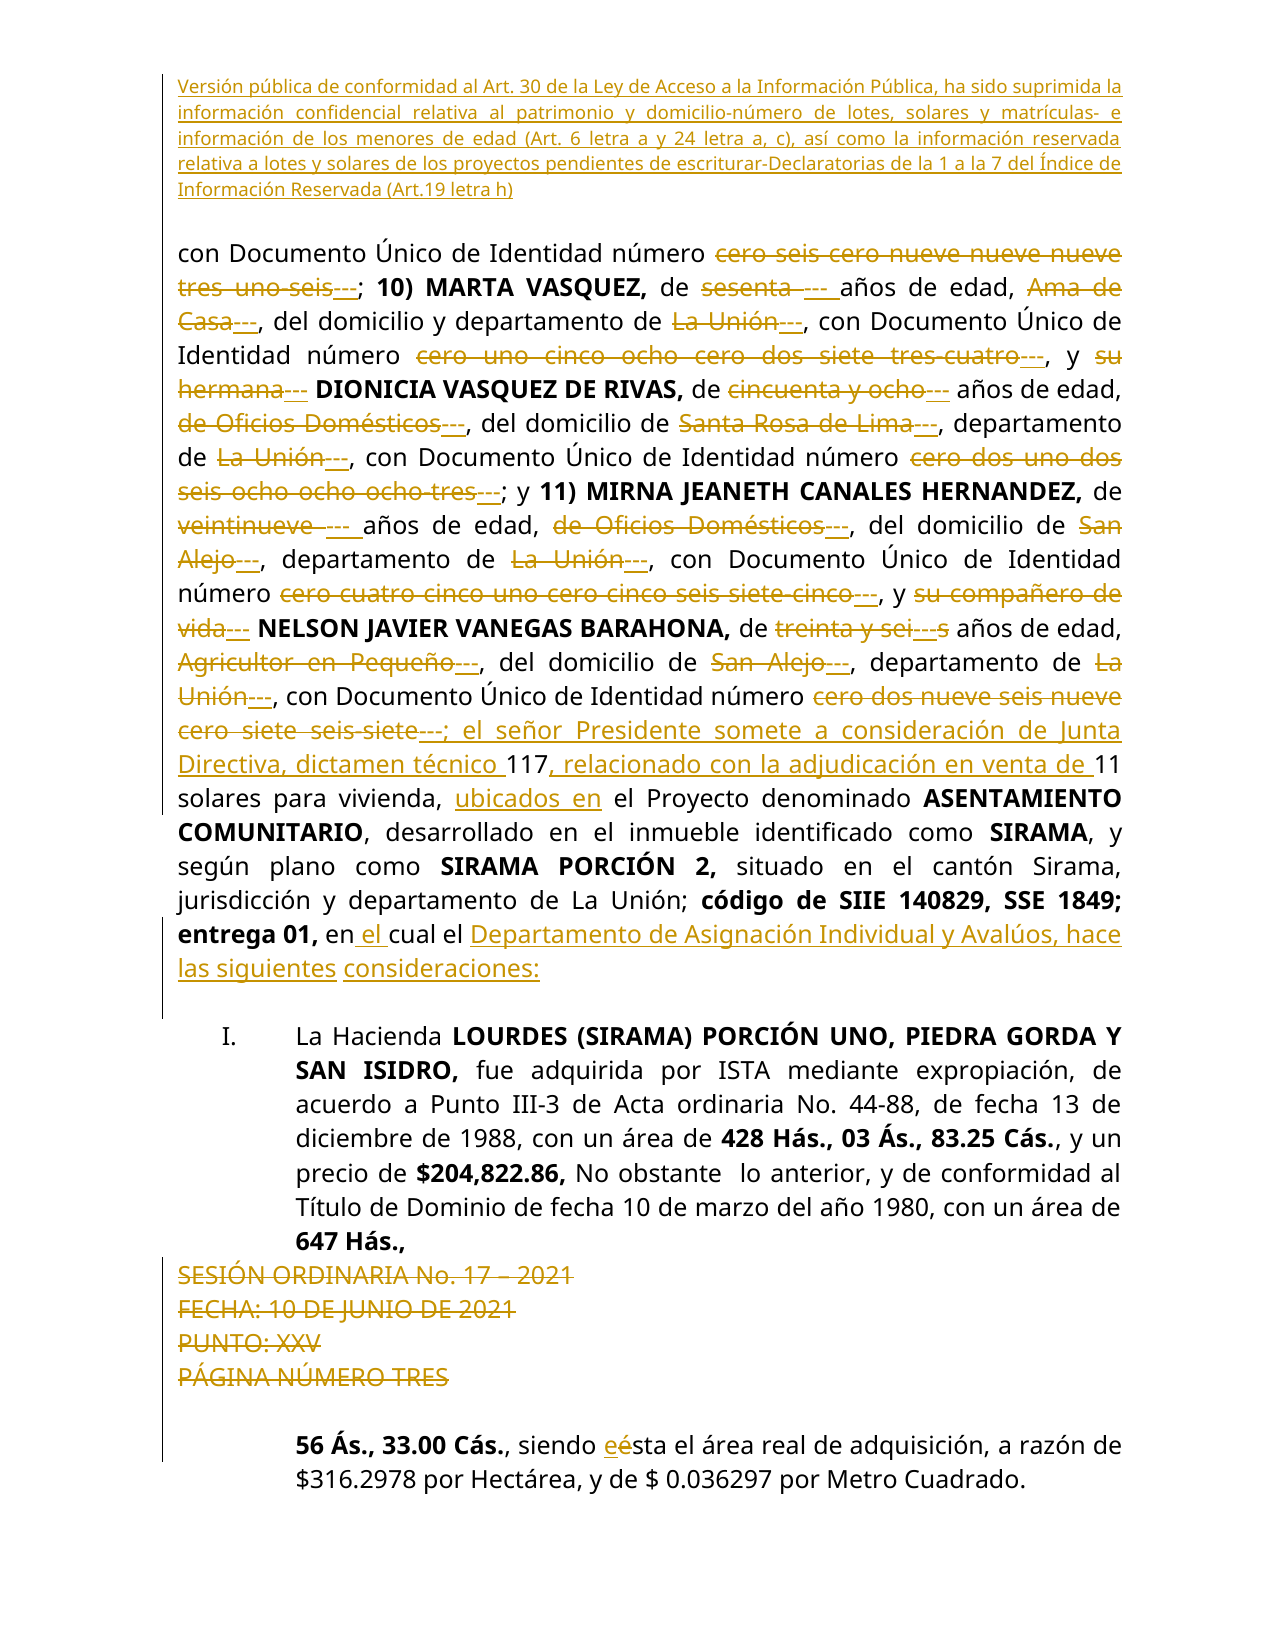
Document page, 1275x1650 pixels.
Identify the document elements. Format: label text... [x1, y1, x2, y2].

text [177, 236, 1122, 985]
list La Hacienda LOURDES (SIRAMA) PORCIÓN UNO, PIEDRA GORDA Y SAN ISIDRO, fue adquirida por ISTA mediante expropiación, de acuerdo a Punto III-3 de Acta ordinaria No. 44-88, de fecha 13 de diciembre de 1988, con un área de 428 Hás., 03 Ás., 83.25 Cás., y un precio de $204,822.86, No obstante lo anterior, y de conformidad al Título de Dominio de fecha 10 de marzo del año 1980, con un área de 647 Hás., [222, 1019, 1122, 1257]
list 56 Ás., 33.00 Cás., siendo sta el área real de adquisición, a razón de $316.2978 por Hectárea, y de $ 0.036297 por Metro Cuadrado. [295, 1428, 1122, 1496]
